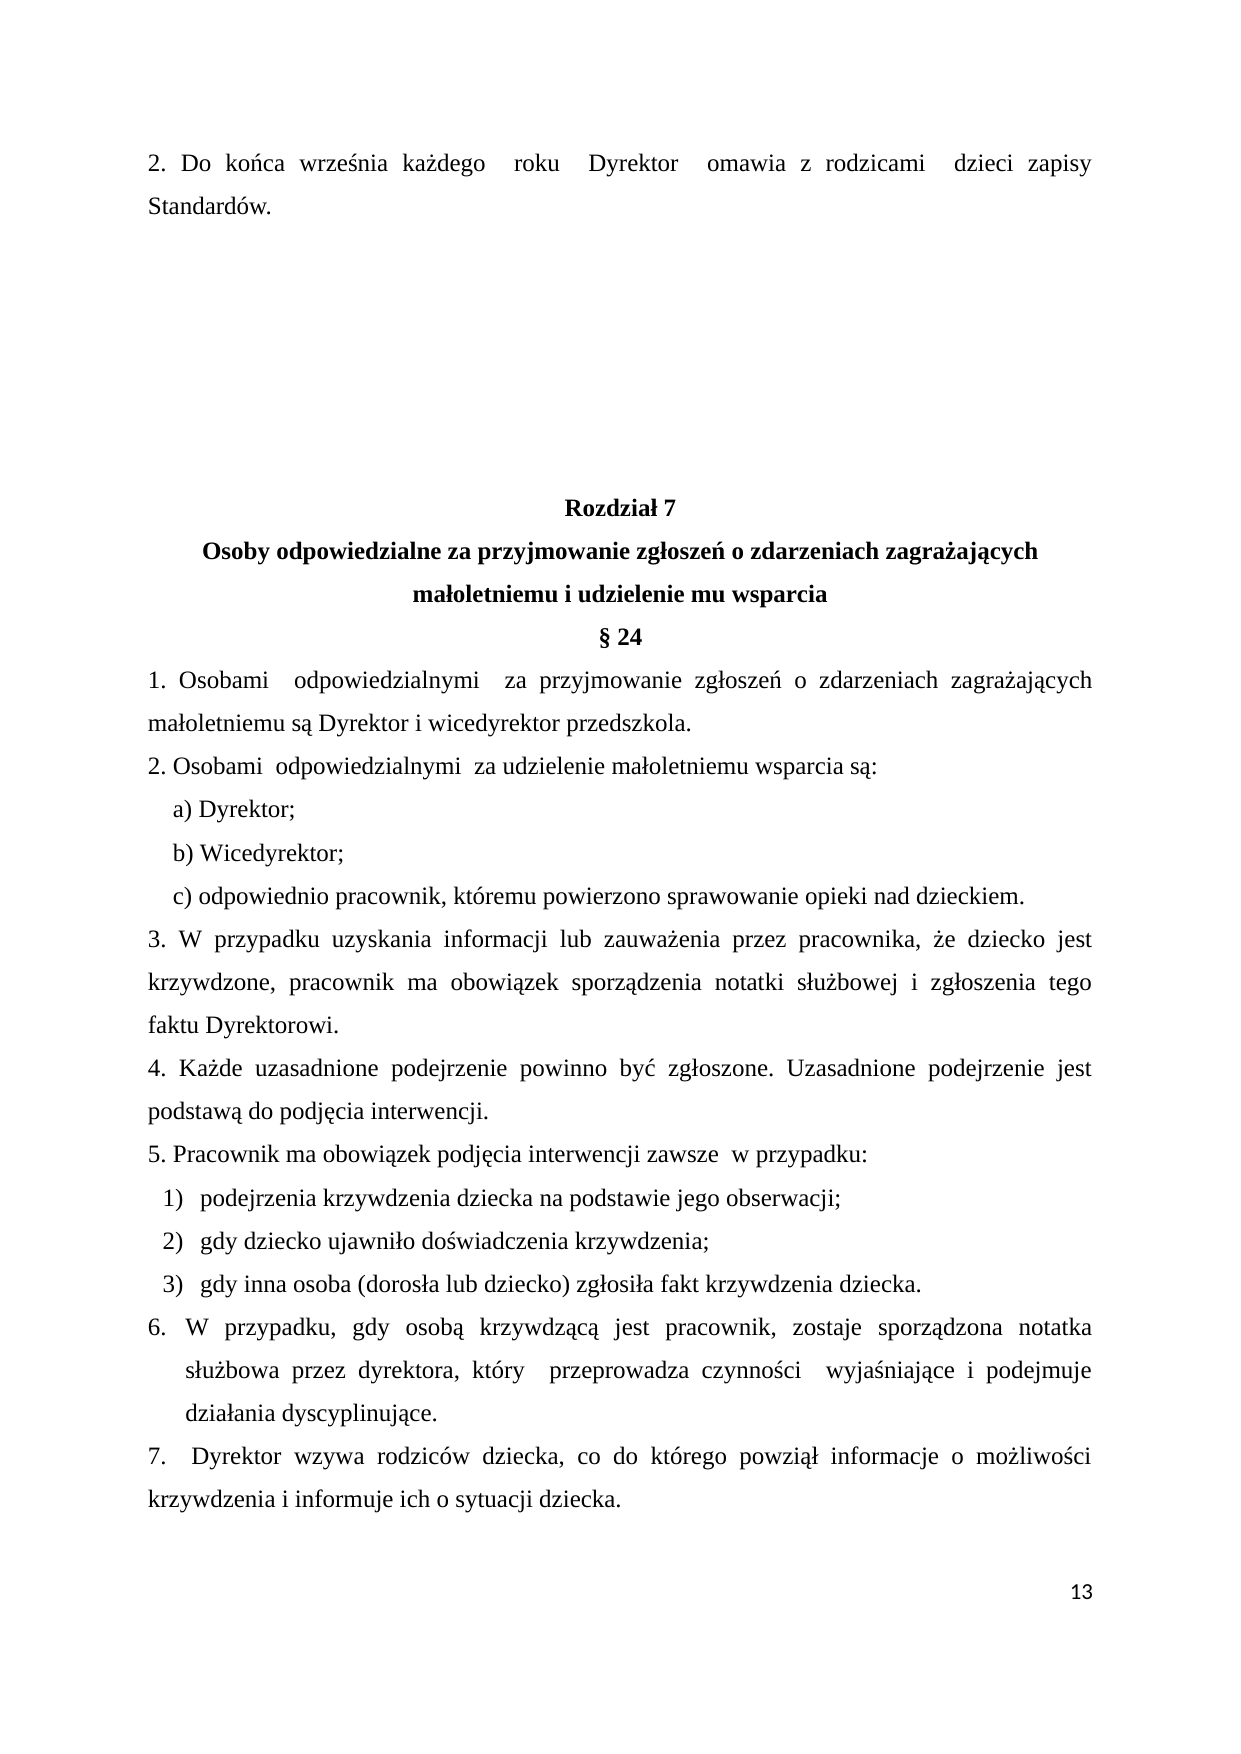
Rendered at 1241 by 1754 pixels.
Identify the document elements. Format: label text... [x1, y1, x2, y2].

text 4. Każde uzasadnione podejrzenie powinno być zgłoszone. Uzasadnione podejrzenie jest podstawą do podjęcia interwencji. [148, 1053, 1093, 1125]
text b) Wicedyrektor; [148, 838, 1093, 866]
text 1. Osobami odpowiedzialnymi za przyjmowanie zgłoszeń o zdarzeniach zagrażających małoletniemu są Dyrektor i wicedyrektor przedszkola. [148, 665, 1093, 737]
text 3. W przypadku uzyskania informacji lub zauważenia przez pracownika, że dziecko jest krzywdzone, pracownik ma obowiązek sporządzenia notatki służbowej i zgłoszenia tego faktu Dyrektorowi. [148, 924, 1093, 1039]
list W przypadku, gdy osobą krzywdzącą jest pracownik, zostaje sporządzona notatka służbowa przez dyrektora, który przeprowadza czynności wyjaśniające i podejmuje działania dyscyplinujące. [148, 1312, 1093, 1427]
text § 24 [148, 622, 1093, 651]
list podejrzenia krzywdzenia dziecka na podstawie jego obserwacji; [162, 1183, 1093, 1211]
text c) odpowiednio pracownik, któremu powierzono sprawowanie opieki nad dzieckiem. [148, 881, 1093, 909]
text 7. Dyrektor wzywa rodziców dziecka, co do którego powziął informacje o możliwości krzywdzenia i informuje ich o sytuacji dziecka. [148, 1441, 1093, 1513]
text a) Dyrektor; [148, 794, 1093, 823]
text 2. Do końca września każdego roku Dyrektor omawia z rodzicami dzieci zapisy Standardów. [148, 148, 1093, 219]
text 2. Osobami odpowiedzialnymi za udzielenie małoletniemu wsparcia są: [148, 751, 1093, 780]
list gdy dziecko ujawniło doświadczenia krzywdzenia; [162, 1226, 1093, 1254]
text 5. Pracownik ma obowiązek podjęcia interwencji zawsze w przypadku: [148, 1139, 1093, 1168]
text Rozdział 7 [148, 493, 1093, 521]
text Osoby odpowiedzialne za przyjmowanie zgłoszeń o zdarzeniach zagrażających małoletniemu i udzielenie mu wsparcia [148, 536, 1093, 608]
list gdy inna osoba (dorosła lub dziecko) zgłosiła fakt krzywdzenia dziecka. [162, 1269, 1093, 1298]
